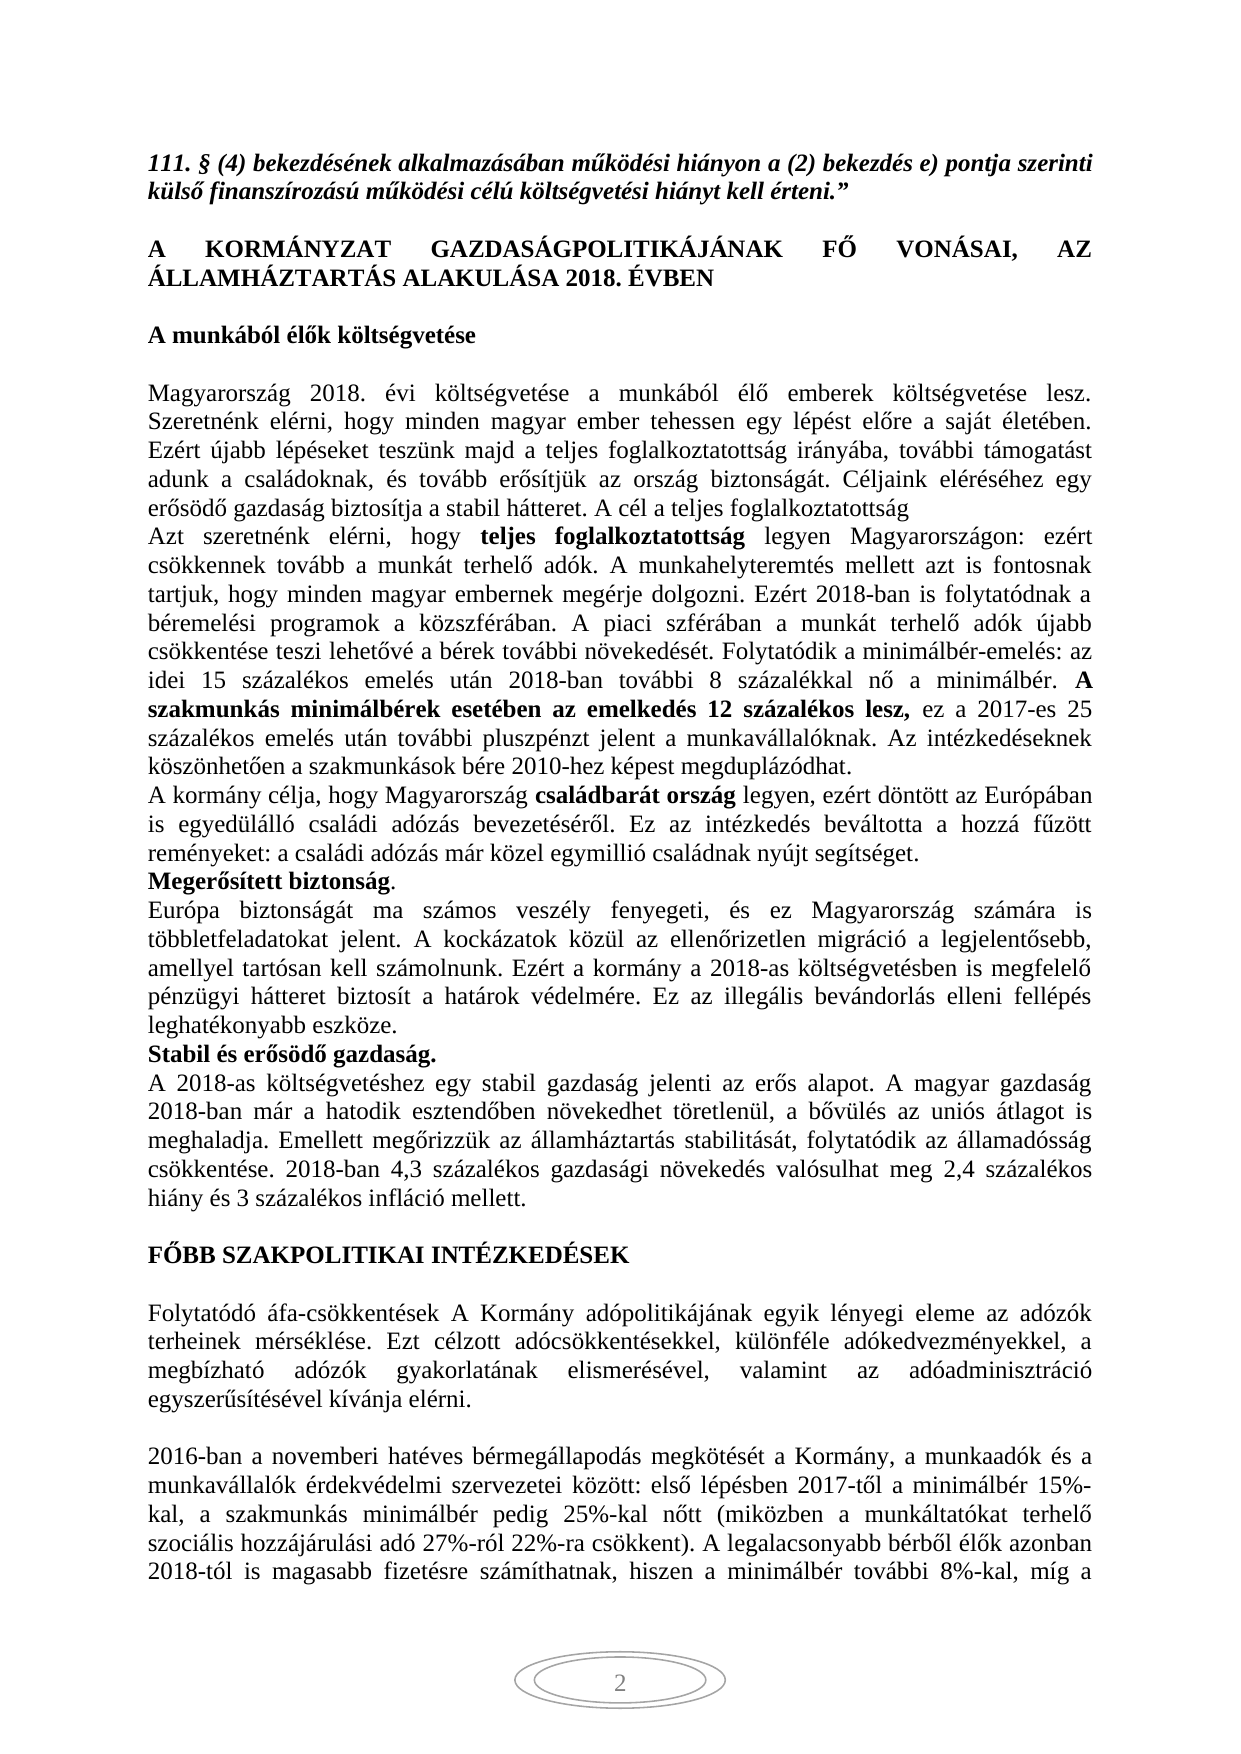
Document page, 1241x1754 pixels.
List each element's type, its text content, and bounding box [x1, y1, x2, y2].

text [148, 1441, 1093, 1585]
text Stabil és erősödő gazdaság. [148, 1039, 1093, 1068]
text Megerősített biztonság. [148, 866, 1093, 895]
text FŐBB SZAKPOLITIKAI INTÉZKEDÉSEK [148, 1240, 1093, 1269]
text Magyarország 2018. évi költségvetése a munkából élő emberek költségvetése lesz. Szeretnénk elérni, hogy minden magyar ember tehessen egy lépést előre a saját életében. Ezért újabb lépéseket teszünk majd a teljes foglalkoztatottság irányába, további támogatást adunk a családoknak, és tovább erősítjük az ország biztonságát. Céljaink eléréséhez egy erősödő gazdaság biztosítja a stabil hátteret. A cél a teljes foglalkoztatottság [148, 378, 1093, 521]
text A KORMÁNYZAT GAZDASÁGPOLITIKÁJÁNAK FŐ VONÁSAI, AZ ÁLLAMHÁZTARTÁS ALAKULÁSA 2018. ÉVBEN [148, 234, 1093, 291]
text A munkából élők költségvetése [148, 320, 1093, 349]
text Azt szeretnénk elérni, hogy teljes foglalkoztatottság legyen Magyarországon: ezért csökkennek tovább a munkát terhelő adók. A munkahelyteremtés mellett azt is fontosnak tartjuk, hogy minden magyar embernek megérje dolgozni. Ezért 2018-ban is folytatódnak a béremelési programok a közszférában. A piaci szférában a munkát terhelő adók újabb csökkentése teszi lehetővé a bérek további növekedését. Folytatódik a minimálbér-emelés: az idei 15 százalékos emelés után 2018-ban további 8 százalékkal nő a minimálbér. A szakmunkás minimálbérek esetében az emelkedés 12 százalékos lesz, ez a 2017-es 25 százalékos emelés után további pluszpénzt jelent a munkavállalóknak. Az intézkedéseknek köszönhetően a szakmunkások bére 2010-hez képest megduplázódhat. [148, 521, 1093, 780]
text A 2018-as költségvetéshez egy stabil gazdaság jelenti az erős alapot. A magyar gazdaság 2018-ban már a hatodik esztendőben növekedhet töretlenül, a bővülés az uniós átlagot is meghaladja. Emellett megőrizzük az államháztartás stabilitását, folytatódik az államadósság csökkentése. 2018-ban 4,3 százalékos gazdasági növekedés valósulhat meg 2,4 százalékos hiány és 3 százalékos infláció mellett. [148, 1068, 1093, 1211]
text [148, 148, 1093, 205]
text A kormány célja, hogy Magyarország családbarát ország legyen, ezért döntött az Európában is egyedülálló családi adózás bevezetéséről. Ez az intézkedés beváltotta a hozzá fűzött reményeket: a családi adózás már közel egymillió családnak nyújt segítséget. [148, 780, 1093, 866]
text Európa biztonságát ma számos veszély fenyegeti, és ez Magyarország számára is többletfeladatokat jelent. A kockázatok közül az ellenőrizetlen migráció a legjelentősebb, amellyel tartósan kell számolnunk. Ezért a kormány a 2018-as költségvetésben is megfelelő pénzügyi hátteret biztosít a határok védelmére. Ez az illegális bevándorlás elleni fellépés leghatékonyabb eszköze. [148, 895, 1093, 1039]
text Folytatódó áfa-csökkentések A Kormány adópolitikájának egyik lényegi eleme az adózók terheinek mérséklése. Ezt célzott adócsökkentésekkel, különféle adókedvezményekkel, a megbízható adózók gyakorlatának elismerésével, valamint az adóadminisztráció egyszerűsítésével kívánja elérni. [148, 1298, 1093, 1413]
